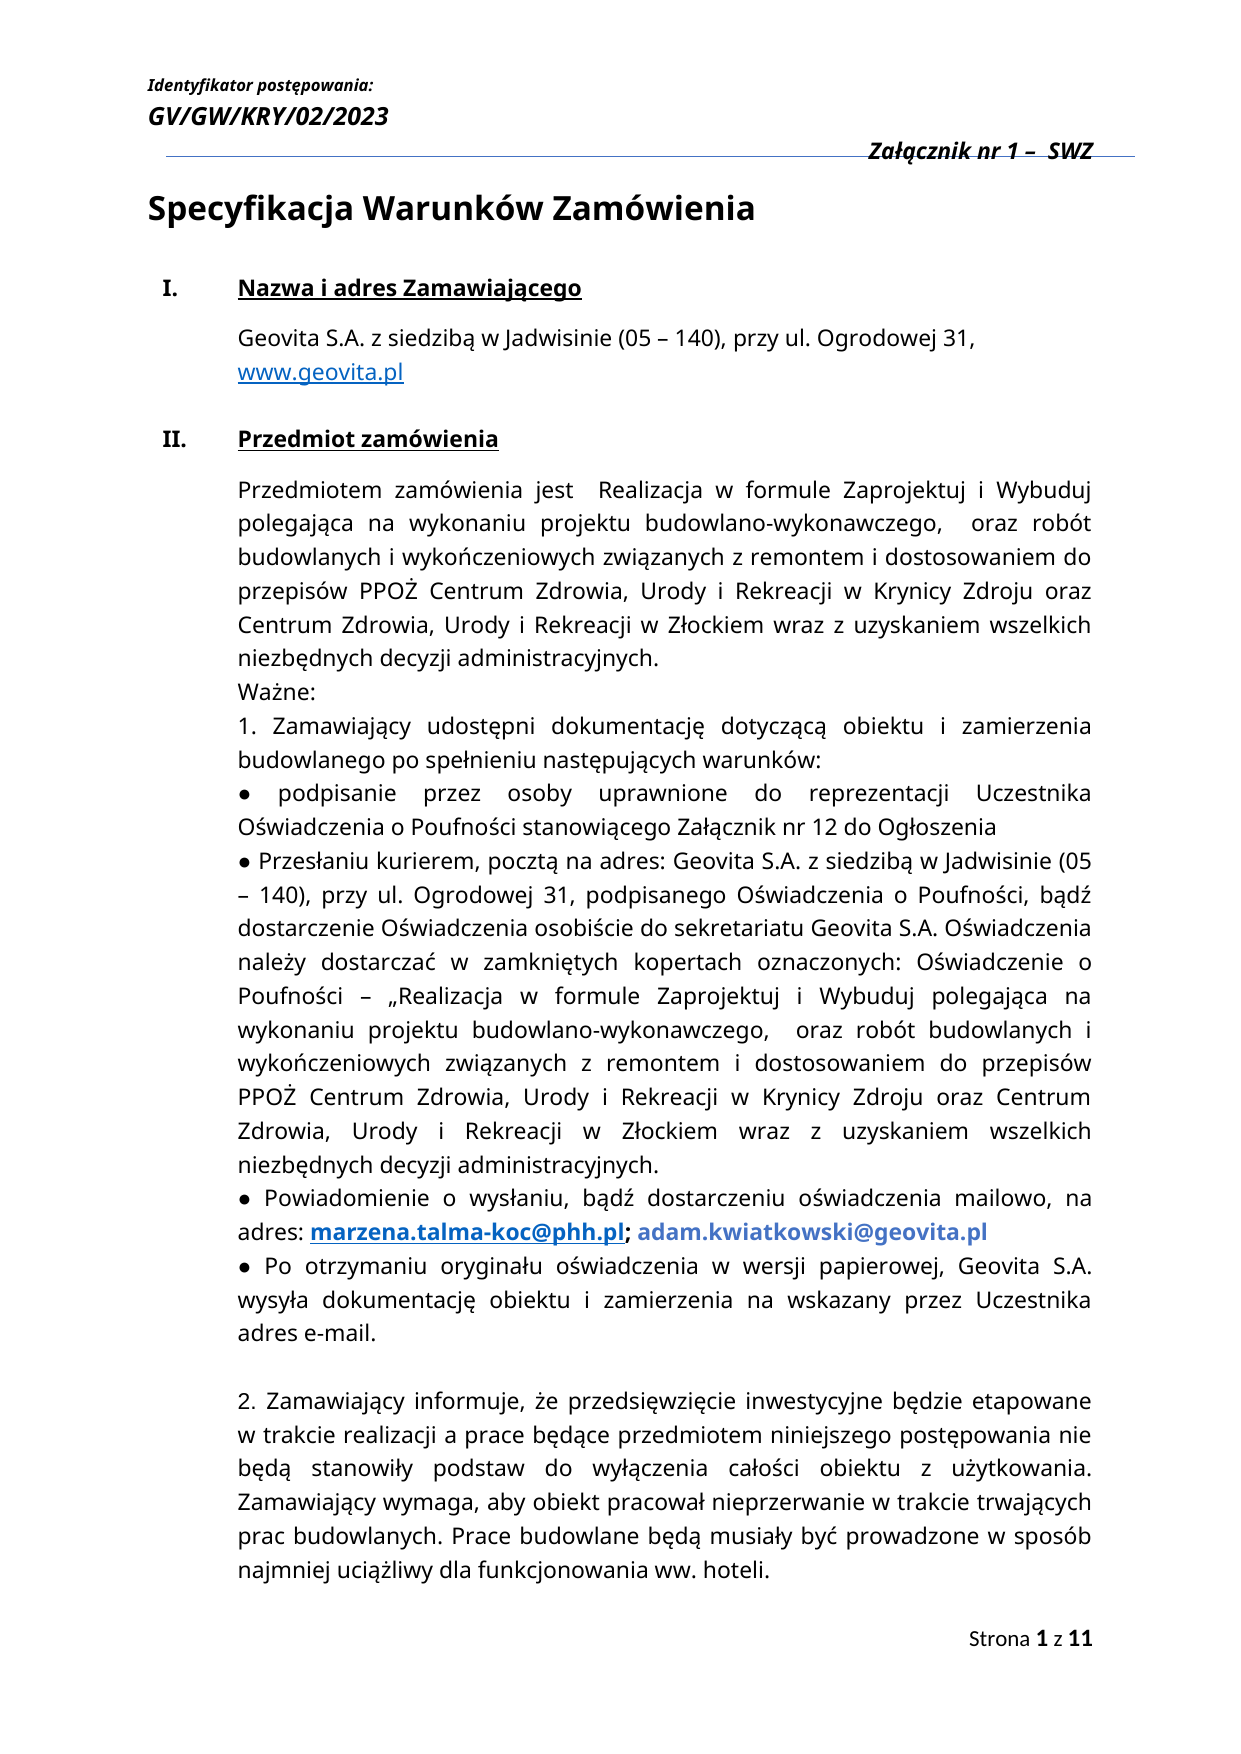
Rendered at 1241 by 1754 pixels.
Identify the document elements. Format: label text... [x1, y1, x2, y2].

list Geovita S.A. z siedzibą w Jadwisinie (05 – 140), przy ul. Ogrodowej 31, www.geovita.pl [237, 322, 1093, 387]
list Przedmiotem zamówienia jest Realizacja w formule Zaprojektuj i Wybuduj polegająca na wykonaniu projektu budowlano-wykonawczego, oraz robót budowlanych i wykończeniowych związanych z remontem i dostosowaniem do przepisów PPOŻ Centrum Zdrowia, Urody i Rekreacji w Krynicy Zdroju oraz Centrum Zdrowia, Urody i Rekreacji w Złockiem wraz z uzyskaniem wszelkich niezbędnych decyzji administracyjnych. [237, 473, 1093, 673]
list ● Przesłaniu kurierem, pocztą na adres: Geovita S.A. z siedzibą w Jadwisinie (05 – 140), przy ul. Ogrodowej 31, podpisanego Oświadczenia o Poufności, bądź dostarczenie Oświadczenia osobiście do sekretariatu Geovita S.A. Oświadczenia należy dostarczać w zamkniętych kopertach oznaczonych: Oświadczenie o Poufności – „Realizacja w formule Zaprojektuj i Wybuduj polegająca na wykonaniu projektu budowlano-wykonawczego, oraz robót budowlanych i wykończeniowych związanych z remontem i dostosowaniem do przepisów PPOŻ Centrum Zdrowia, Urody i Rekreacji w Krynicy Zdroju oraz Centrum Zdrowia, Urody i Rekreacji w Złockiem wraz z uzyskaniem wszelkich niezbędnych decyzji administracyjnych. [237, 845, 1093, 1180]
text Specyfikacja Warunków Zamówienia [148, 185, 1093, 230]
list ● Powiadomienie o wysłaniu, bądź dostarczeniu oświadczenia mailowo, na adres: marzena.talma-koc@phh.pl; adam.kwiatkowski@geovita.pl [237, 1182, 1093, 1247]
list Ważne: [237, 676, 1093, 707]
list ● podpisanie przez osoby uprawnione do reprezentacji Uczestnika Oświadczenia o Poufności stanowiącego Załącznik nr 12 do Ogłoszenia [237, 777, 1093, 842]
list ● Po otrzymaniu oryginału oświadczenia w wersji papierowej, Geovita S.A. wysyła dokumentację obiektu i zamierzenia na wskazany przez Uczestnika adres e-mail. [237, 1250, 1093, 1348]
list 1. Zamawiający udostępni dokumentację dotyczącą obiektu i zamierzenia budowlanego po spełnieniu następujących warunków: [237, 710, 1093, 775]
list Przedmiot zamówienia [162, 423, 1093, 454]
list 2. Zamawiający informuje, że przedsięwzięcie inwestycyjne będzie etapowane w trakcie realizacji a prace będące przedmiotem niniejszego postępowania nie będą stanowiły podstaw do wyłączenia całości obiektu z użytkowania. Zamawiający wymaga, aby obiekt pracował nieprzerwanie w trakcie trwających prac budowlanych. Prace budowlane będą musiały być prowadzone w sposób najmniej uciążliwy dla funkcjonowania ww. hoteli. [237, 1385, 1093, 1585]
list Nazwa i adres Zamawiającego [162, 271, 1093, 303]
